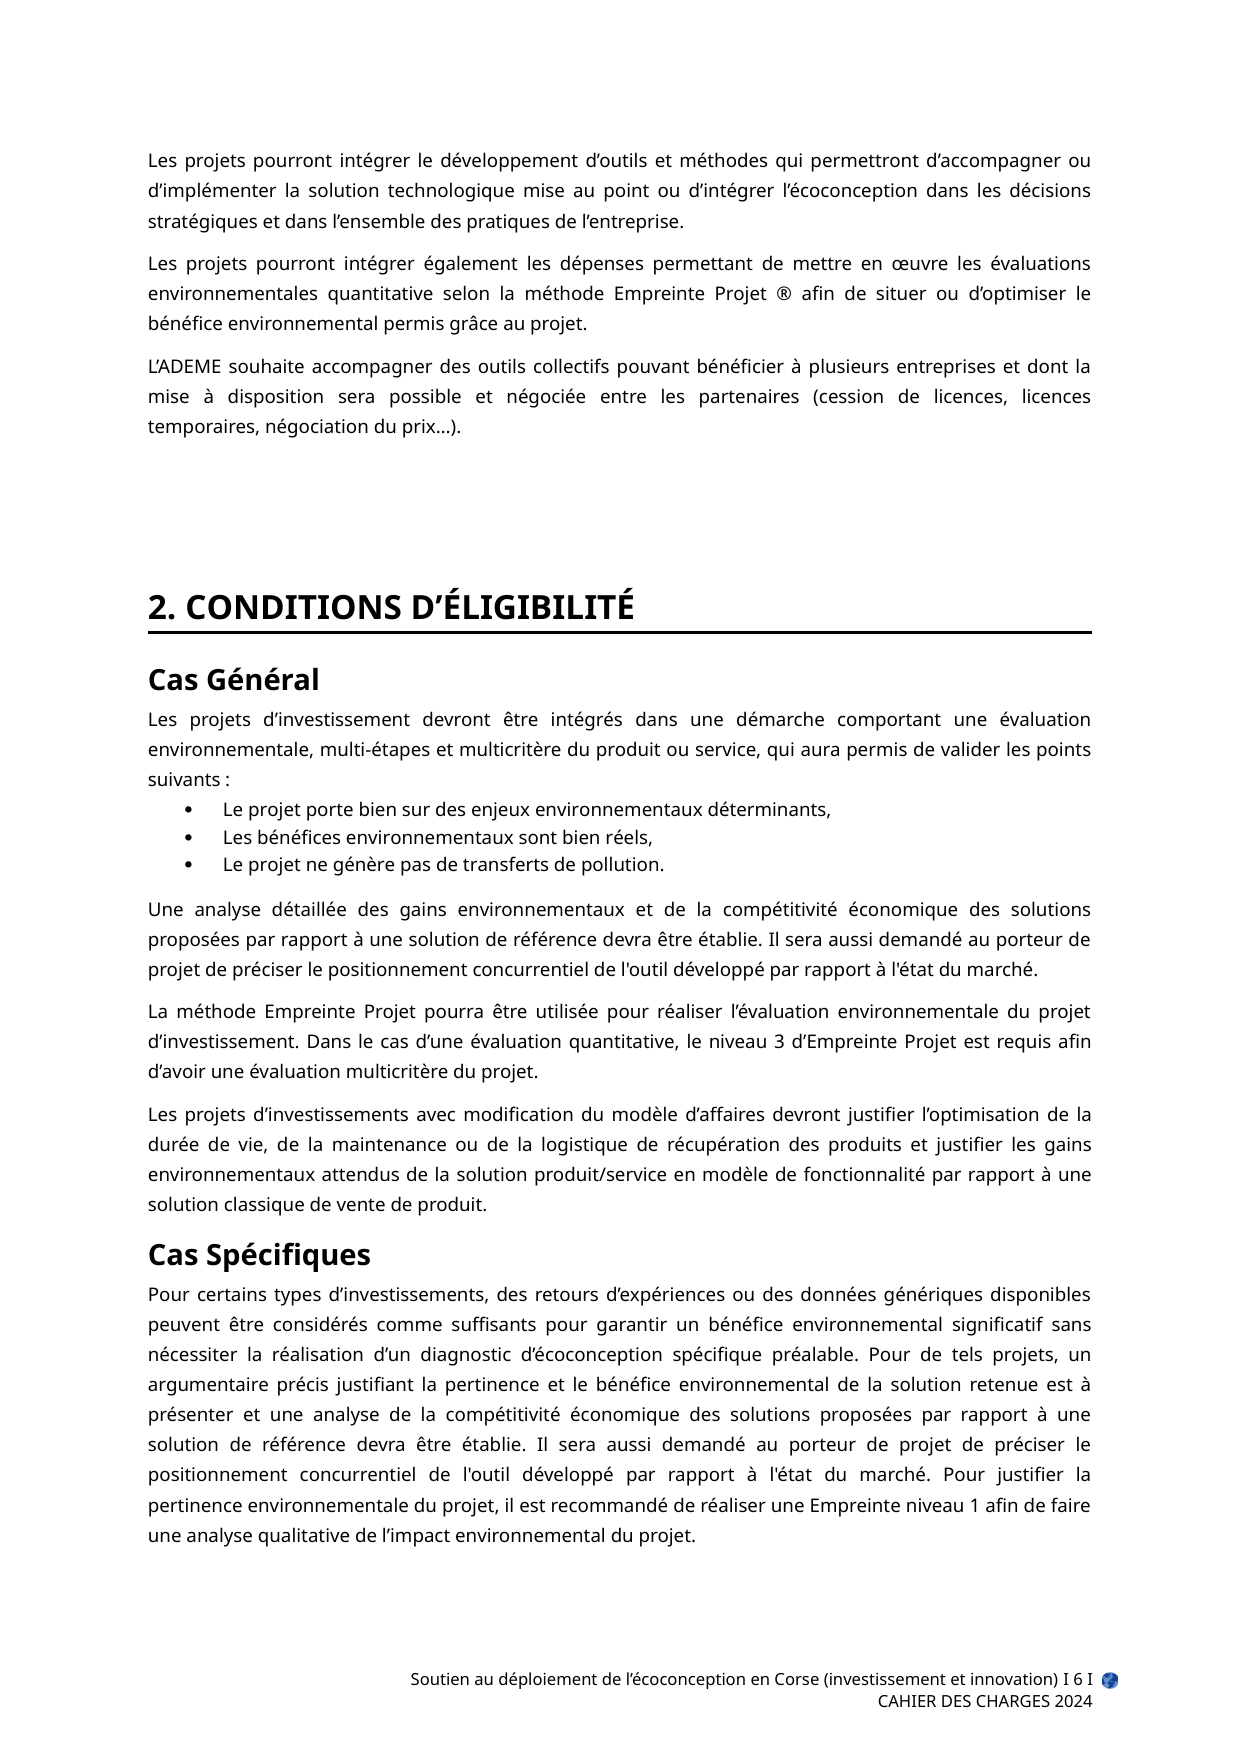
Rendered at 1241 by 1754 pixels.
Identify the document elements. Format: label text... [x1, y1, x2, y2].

text Les projets pourront intégrer le développement d’outils et méthodes qui permettront d’accompagner ou d’implémenter la solution technologique mise au point ou d’intégrer l’écoconception dans les décisions stratégiques et dans l’ensemble des pratiques de l’entreprise. [148, 148, 1092, 233]
subtitle Conditions d’éligibilité [148, 584, 1092, 631]
text Le projet ne génère pas de transferts de pollution. [185, 852, 1092, 877]
text Les bénéfices environnementaux sont bien réels, [185, 824, 1092, 850]
picture [1101, 1672, 1119, 1689]
text Les projets d’investissement devront être intégrés dans une démarche comportant une évaluation environnementale, multi-étapes et multicritère du produit ou service, qui aura permis de valider les points suivants : [148, 706, 1092, 792]
text Les projets pourront intégrer également les dépenses permettant de mettre en œuvre les évaluations environnementales quantitative selon la méthode Empreinte Projet ® afin de situer ou d’optimiser le bénéfice environnemental permis grâce au projet. [148, 251, 1092, 336]
text La méthode Empreinte Projet pourra être utilisée pour réaliser l’évaluation environnementale du projet d’investissement. Dans le cas d’une évaluation quantitative, le niveau 3 d’Empreinte Projet est requis afin d’avoir une évaluation multicritère du projet. [148, 999, 1092, 1084]
text Pour certains types d’investissements, des retours d’expériences ou des données génériques disponibles peuvent être considérés comme suffisants pour garantir un bénéfice environnemental significatif sans nécessiter la réalisation d’un diagnostic d’écoconception spécifique préalable. Pour de tels projets, un argumentaire précis justifiant la pertinence et le bénéfice environnemental de la solution retenue est à présenter et une analyse de la compétitivité économique des solutions proposées par rapport à une solution de référence devra être établie. Il sera aussi demandé au porteur de projet de préciser le positionnement concurrentiel de l'outil développé par rapport à l'état du marché. Pour justifier la pertinence environnementale du projet, il est recommandé de réaliser une Empreinte niveau 1 afin de faire une analyse qualitative de l’impact environnemental du projet. [148, 1281, 1092, 1547]
text Le projet porte bien sur des enjeux environnementaux déterminants, [185, 797, 1092, 822]
text Cas Spécifiques [148, 1234, 1092, 1274]
text L’ADEME souhaite accompagner des outils collectifs pouvant bénéficier à plusieurs entreprises et dont la mise à disposition sera possible et négociée entre les partenaires (cession de licences, licences temporaires, négociation du prix…). [148, 353, 1092, 439]
text Une analyse détaillée des gains environnementaux et de la compétitivité économique des solutions proposées par rapport à une solution de référence devra être établie. Il sera aussi demandé au porteur de projet de préciser le positionnement concurrentiel de l'outil développé par rapport à l'état du marché. [148, 896, 1092, 982]
text Les projets d’investissements avec modification du modèle d’affaires devront justifier l’optimisation de la durée de vie, de la maintenance ou de la logistique de récupération des produits et justifier les gains environnementaux attendus de la solution produit/service en modèle de fonctionnalité par rapport à une solution classique de vente de produit. [148, 1101, 1092, 1217]
text Cas Général [148, 659, 1092, 699]
